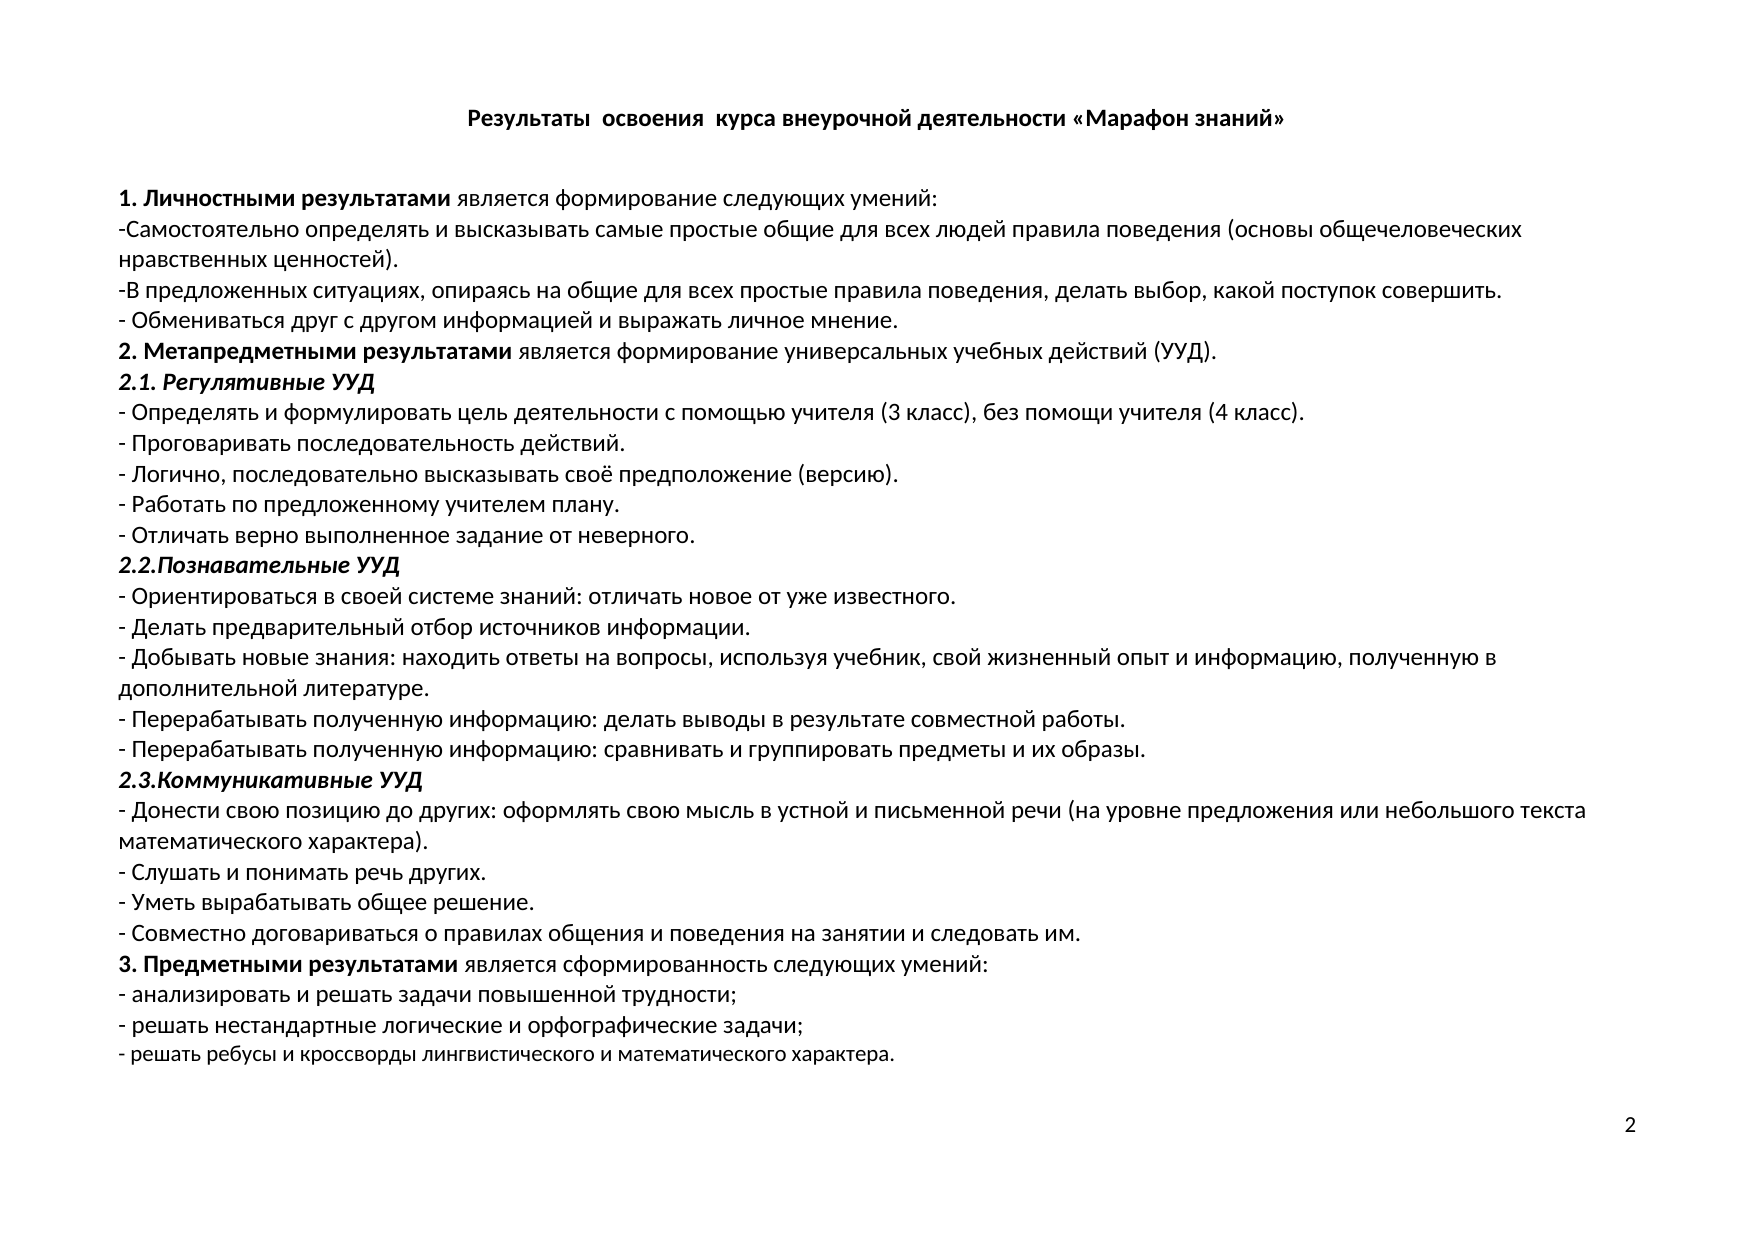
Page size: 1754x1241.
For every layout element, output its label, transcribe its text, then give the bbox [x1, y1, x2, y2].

text - Слушать и понимать речь других. [118, 856, 1636, 886]
text - Перерабатывать полученную информацию: делать выводы в результате совместной работы. [118, 703, 1636, 733]
text 3. Предметными результатами является сформированность следующих умений: [118, 948, 1636, 978]
text - решать нестандартные логические и орфографические задачи; [118, 1009, 1636, 1039]
text 2.2.Познавательные УУД [118, 549, 1636, 580]
text - Уметь вырабатывать общее решение. [118, 886, 1636, 917]
text - Отличать верно выполненное задание от неверного. [118, 519, 1636, 549]
text - Проговаривать последовательность действий. [118, 427, 1636, 458]
text - Ориентироваться в своей системе знаний: отличать новое от уже известного. [118, 580, 1636, 611]
text Результаты освоения курса внеурочной деятельности «Марафон знаний» [118, 102, 1636, 132]
text - Обмениваться друг с другом информацией и выражать личное мнение. [118, 304, 1636, 335]
text - Определять и формулировать цель деятельности с помощью учителя (3 класс), без помощи учителя (4 класс). [118, 396, 1636, 427]
text - Совместно договариваться о правилах общения и поведения на занятии и следовать им. [118, 917, 1636, 948]
text 1. Личностными результатами является формирование следующих умений: [118, 151, 1636, 213]
text -В предложенных ситуациях, опираясь на общие для всех простые правила поведения, делать выбор, какой поступок совершить. [118, 274, 1636, 304]
text - решать ребусы и кроссворды лингвистического и математического характера. [118, 1039, 1636, 1067]
text - анализировать и решать задачи повышенной трудности; [118, 978, 1636, 1009]
text 2.1. Регулятивные УУД [118, 366, 1636, 396]
text - Перерабатывать полученную информацию: сравнивать и группировать предметы и их образы. [118, 733, 1636, 764]
text - Добывать новые знания: находить ответы на вопросы, используя учебник, свой жизненный опыт и информацию, полученную в дополнительной литературе. [118, 641, 1636, 703]
text - Логично, последовательно высказывать своё предположение (версию). [118, 458, 1636, 488]
text - Делать предварительный отбор источников информации. [118, 611, 1636, 641]
text - Работать по предложенному учителем плану. [118, 488, 1636, 519]
text - Донести свою позицию до других: оформлять свою мысль в устной и письменной речи (на уровне предложения или небольшого текста математического характера). [118, 794, 1636, 856]
text 2.3.Коммуникативные УУД [118, 764, 1636, 794]
text -Самостоятельно определять и высказывать самые простые общие для всех людей правила поведения (основы общечеловеческих нравственных ценностей). [118, 213, 1636, 274]
text 2. Метапредметными результатами является формирование универсальных учебных действий (УУД). [118, 335, 1636, 366]
